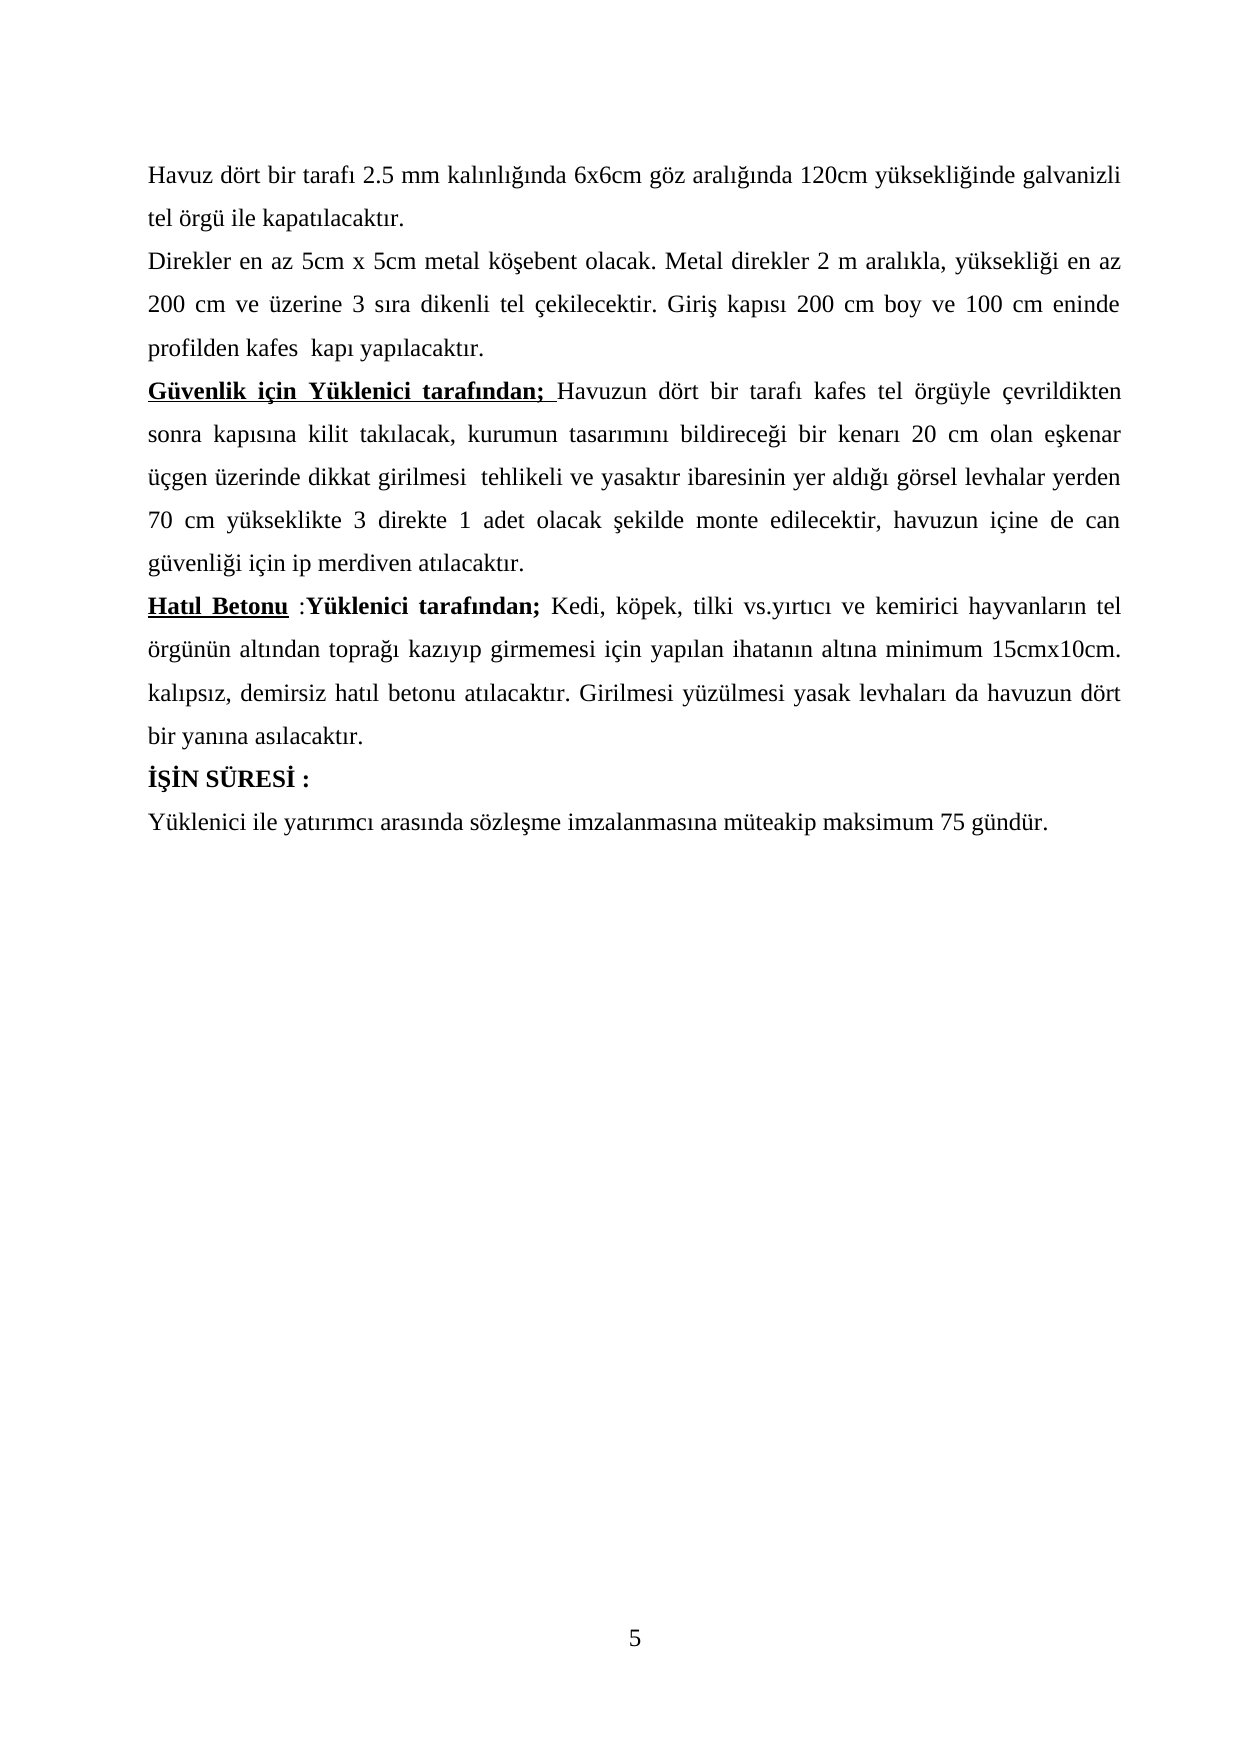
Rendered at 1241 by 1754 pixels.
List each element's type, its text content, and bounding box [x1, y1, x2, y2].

text Güvenlik için Yüklenici tarafından; Havuzun dört bir tarafı kafes tel örgüyle çevrildikten sonra kapısına kilit takılacak, kurumun tasarımını bildireceği bir kenarı 20 cm olan eşkenar üçgen üzerinde dikkat girilmesi tehlikeli ve yasaktır ibaresinin yer aldığı görsel levhalar yerden 70 cm yükseklikte 3 direkte 1 adet olacak şekilde monte edilecektir, havuzun içine de can güvenliği için ip merdiven atılacaktır. [148, 376, 1122, 577]
text Yüklenici ile yatırımcı arasında sözleşme imzalanmasına müteakip maksimum 75 gündür. [148, 807, 1122, 836]
text İŞİN SÜRESİ : [148, 764, 1122, 793]
text Hatıl Betonu :Yüklenici tarafından; Kedi, köpek, tilki vs.yırtıcı ve kemirici hayvanların tel örgünün altından toprağı kazıyıp girmemesi için yapılan ihatanın altına minimum 15cmx10cm. kalıpsız, demirsiz hatıl betonu atılacaktır. Girilmesi yüzülmesi yasak levhaları da havuzun dört bir yanına asılacaktır. [148, 591, 1122, 749]
text Direkler en az 5cm x 5cm metal köşebent olacak. Metal direkler 2 m aralıkla, yüksekliği en az 200 cm ve üzerine 3 sıra dikenli tel çekilecektir. Giriş kapısı 200 cm boy ve 100 cm eninde profilden kafes kapı yapılacaktır. [148, 246, 1122, 361]
text Havuz dört bir tarafı 2.5 mm kalınlığında 6x6cm göz aralığında 120cm yüksekliğinde galvanizli tel örgü ile kapatılacaktır. [148, 160, 1122, 232]
